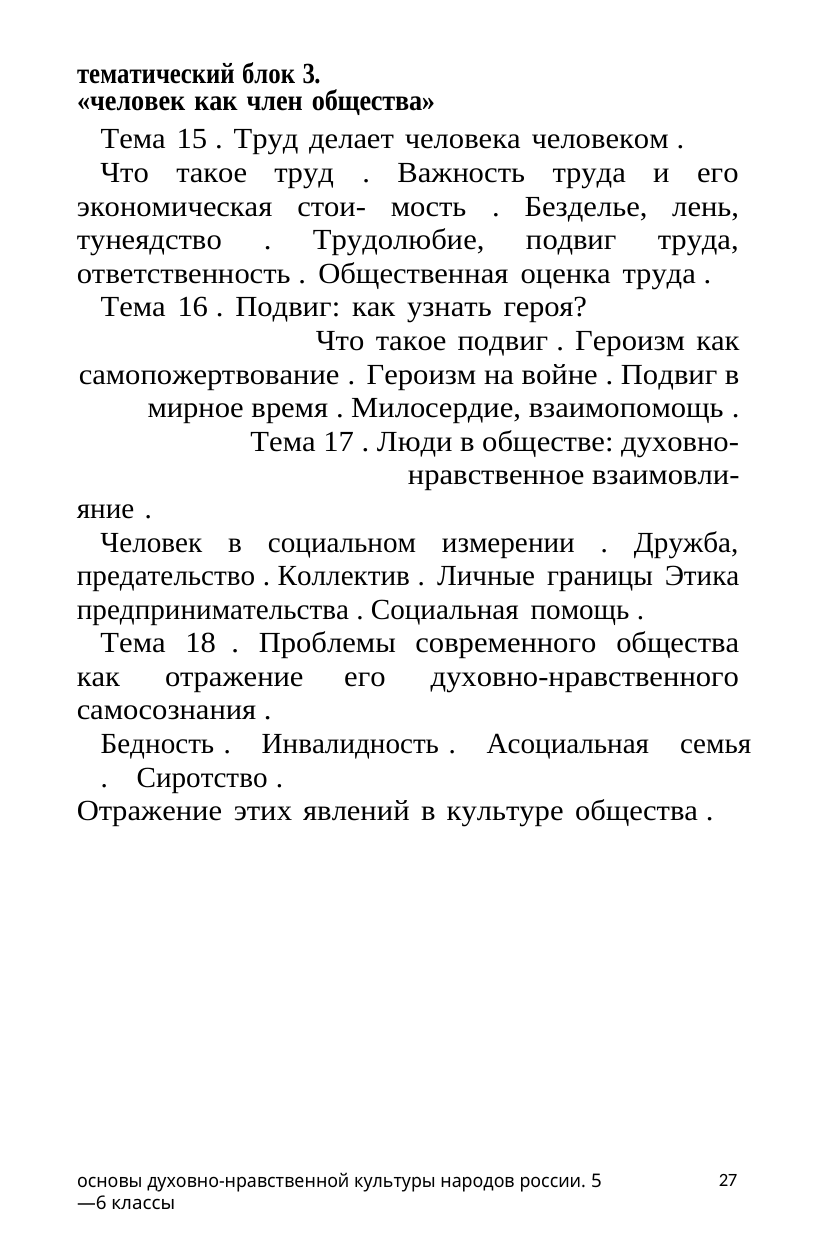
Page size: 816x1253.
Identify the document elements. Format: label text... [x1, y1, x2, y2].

text Тема 15 . Труд делает человека человеком . [100, 121, 751, 155]
text Человек в социальном измерении . Дружба, предательство . Коллектив . Личные границы Этика предпринимательства . Социальная помощь . [77, 525, 739, 625]
text Бедность . Инвалидность . Асоциальная семья . Сиротство . [100, 726, 751, 793]
text Тема 18 . Проблемы современного общества как отражение его духовно-нравственного самосознания . [77, 625, 739, 726]
text Отражение этих явлений в культуре общества . [77, 793, 751, 827]
text «человек как член общества» [77, 89, 751, 116]
text яние . [77, 491, 751, 524]
text Что такое подвиг . Героизм как самопожертвование . Героизм на войне . Подвиг в мирное время . Милосердие, взаимопомощь . Тема 17 . Люди в обществе: духовно-нравственное взаимовли- [77, 323, 739, 491]
text Что такое труд . Важность труда и его экономическая стои- мость . Безделье, лень, тунеядство . Трудолюбие, подвиг труда, ответственность . Общественная оценка труда . [77, 155, 739, 289]
subtitle тематический блок 3. [77, 62, 751, 89]
text Тема 16 . Подвиг: как узнать героя? [100, 289, 751, 323]
